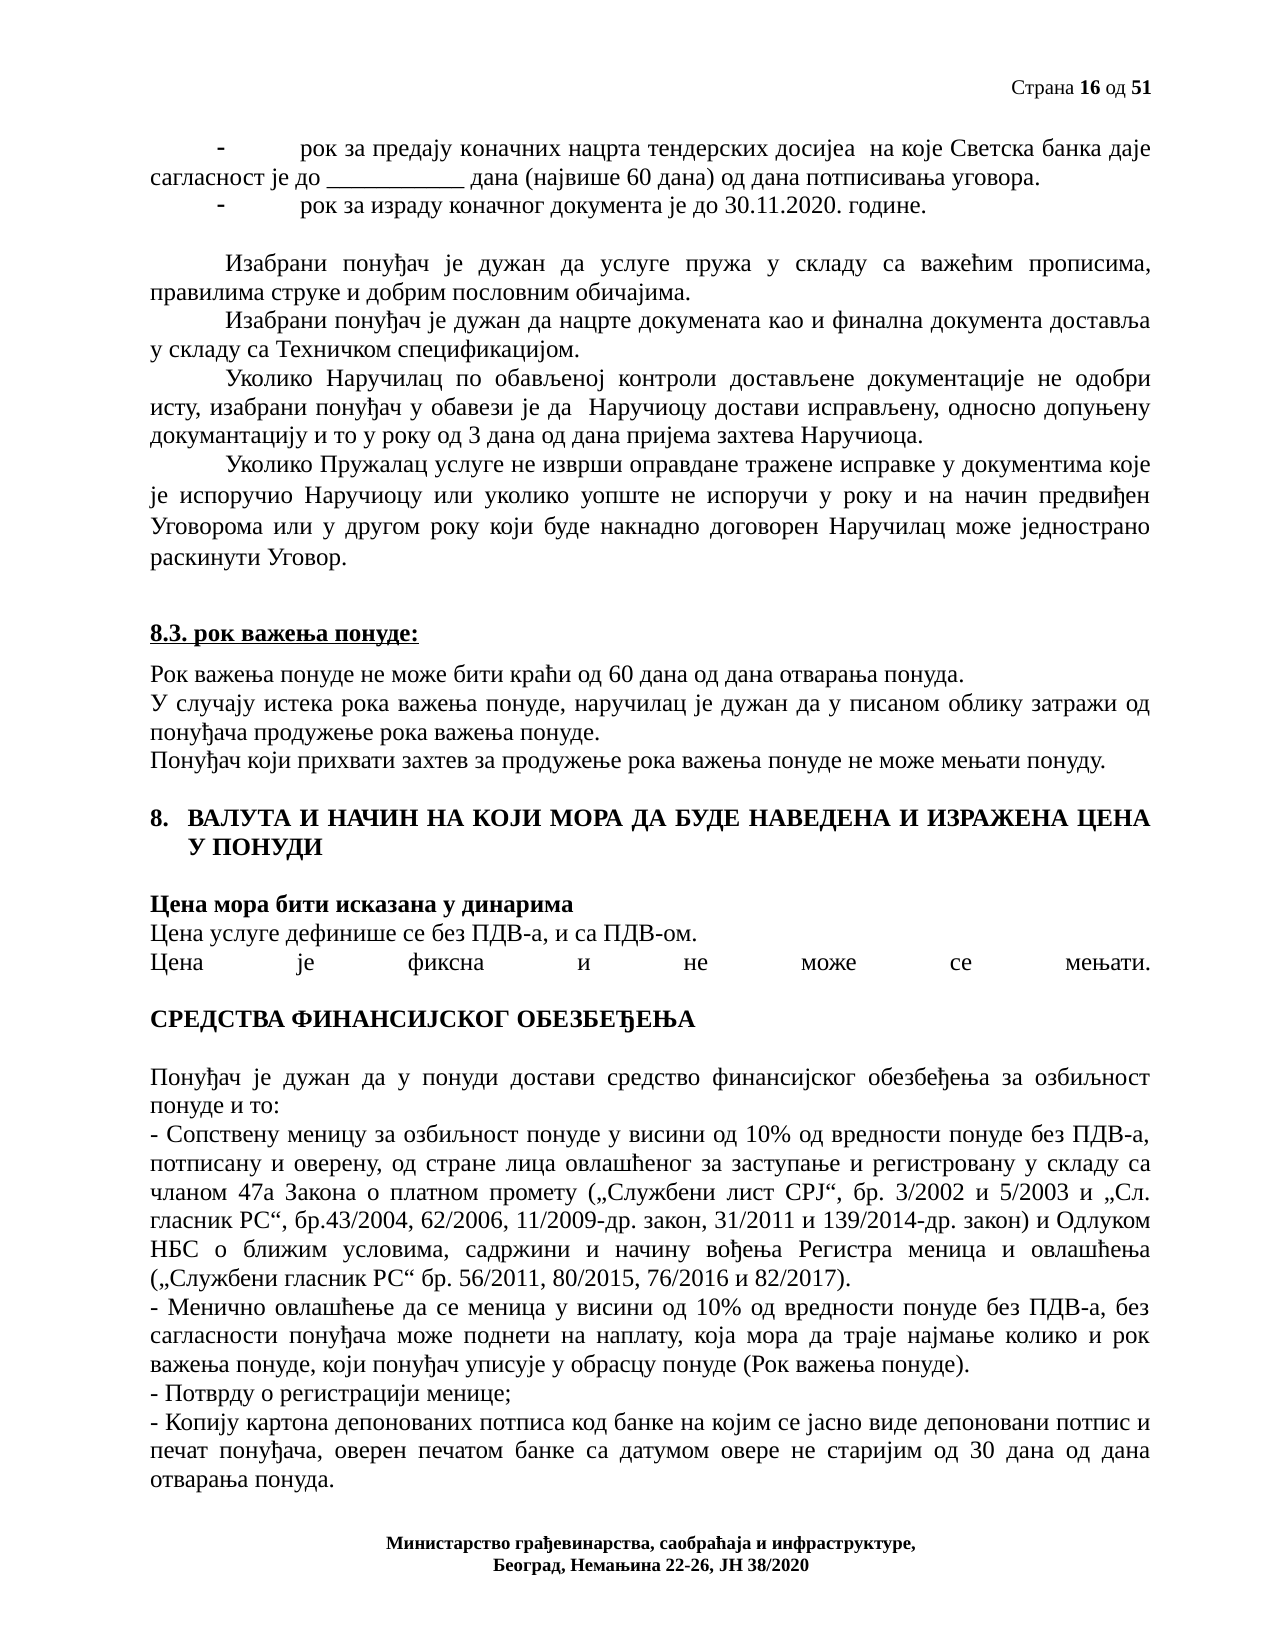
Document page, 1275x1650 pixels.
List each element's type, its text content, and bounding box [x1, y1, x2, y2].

list рок за предају коначних нацрта тендерских досијеа на које Светска банка даје сагласност је до ___________ дана (највише 60 дана) од дана потписивања уговора. [150, 133, 1152, 190]
text Изабрани понуђач је дужан да нацрте докумената као и финална документа доставља у складу са Техничком спецификацијом. [150, 305, 1152, 363]
text - Сопствену меницу за озбиљност понуде у висини од 10% од вредности понуде без ПДВ-а, потписану и оверену, од стране лица овлашћеног за заступање и регистровану у складу са чланом 47а Закона о платном промету („Службени лист СРЈ“, бр. 3/2002 и 5/2003 и „Сл. гласник РС“, бр.43/2004, 62/2006, 11/2009-др. закон, 31/2011 и 139/2014-др. закон) и Одлуком НБС о ближим условима, садржини и начину вођења Регистра меница и овлашћења („Службени гласник РС“ бр. 56/2011, 80/2015, 76/2016 и 82/2017). [150, 1119, 1152, 1292]
text Уколико Пружалац услуге не изврши оправдане тражене исправке у документима које је испоручио Наручиоцу или уколико уопште не испоручи у року и на начин предвиђен Уговорома или у другом року који буде накнадно договорен Наручилац може једнострано раскинути Уговор. [150, 449, 1152, 571]
list рок за израду коначног документа је до 30.11.2020. године. [150, 190, 1152, 219]
text Цена мора бити исказана у динарима [150, 889, 1152, 918]
text Уколико Наручилац по обављеној контроли достављене документације не одобри исту, изабрани понуђач у обавези је да Наручиоцу достави исправљену, односно допуњену докумантацију и то у року од 3 дана од дана пријема захтева Наручиоца. [150, 363, 1152, 449]
text СРЕДСТВА ФИНАНСИЈСКОГ ОБЕЗБЕЂЕЊА [150, 1004, 1152, 1033]
text 8.3. рок важења понуде: [150, 618, 1152, 647]
text Цена је фиксна и не може се мењати. [150, 947, 1152, 1004]
list ВАЛУТА И НАЧИН НА КОЈИ МОРА ДА БУДЕ НАВЕДЕНА И ИЗРАЖЕНА ЦЕНА У ПОНУДИ [150, 803, 1152, 860]
text - Потврду о регистрацији менице; [150, 1378, 1152, 1407]
text - Копију картона депонованих потписа код банке на којим се јасно виде депоновани потпис и печат понуђача, оверен печатом банке са датумом овере не старијим од 30 дана од дана отварања понуда. [150, 1407, 1152, 1493]
text Понуђач је дужан да у понуди достави средство финансијског обезбеђења за озбиљност понуде и то: [150, 1062, 1152, 1119]
text У случају истека рока важења понуде, наручилац је дужан да у писаном облику затражи од понуђача продужење рока важења понуде. [150, 688, 1152, 745]
text Цена услуге дефинише се без ПДВ-а, и са ПДВ-ом. [150, 918, 1152, 947]
text Понуђач који прихвати захтев за продужење рока важења понуде не може мењати понуду. [150, 745, 1152, 774]
text - Менично овлашћење да се меница у висини од 10% од вредности понуде без ПДВ-а, без сагласности понуђача може поднети на наплату, која мора да траје најмање колико и рок важења понуде, који понуђач уписује у обрасцу понуде (Рок важења понуде). [150, 1292, 1152, 1378]
text Рок важења понуде не може бити краћи од 60 дана од дана отварања понуда. [150, 659, 1152, 688]
text Изабрани понуђач је дужан да услуге пружа у складу са важећим прописима, правилима струке и добрим пословним обичајима. [150, 248, 1152, 305]
